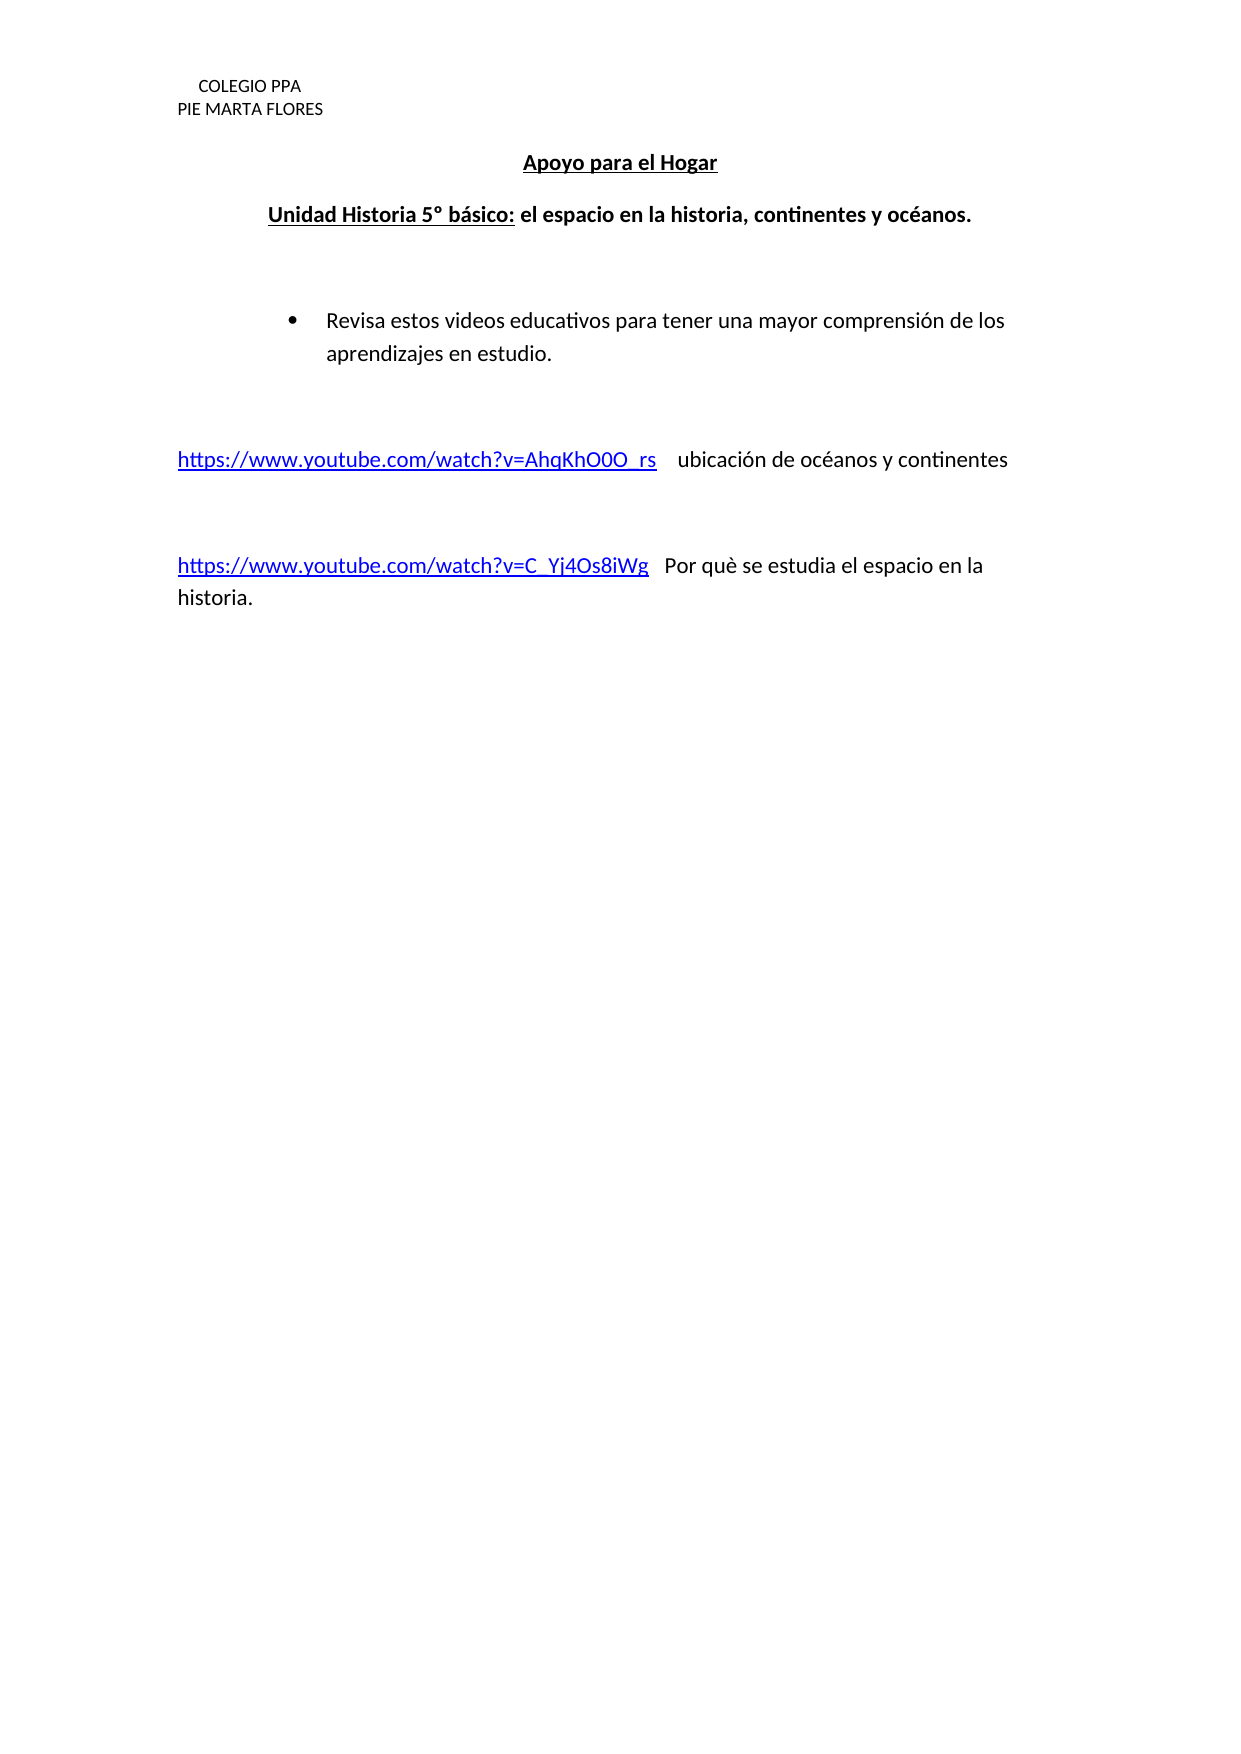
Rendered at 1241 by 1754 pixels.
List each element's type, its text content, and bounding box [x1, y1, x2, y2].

list Revisa estos videos educativos para tener una mayor comprensión de los aprendizajes en estudio. [288, 307, 1063, 367]
text Unidad Historia 5º básico: el espacio en la historia, continentes y océanos. [177, 201, 1063, 229]
text https://www.youtube.com/watch?v=AhqKhO0O_rs ubicación de océanos y continentes [177, 445, 1063, 473]
text https://www.youtube.com/watch?v=C_Yj4Os8iWg Por què se estudia el espacio en la historia. [177, 551, 1063, 611]
text Apoyo para el Hogar [177, 148, 1063, 176]
